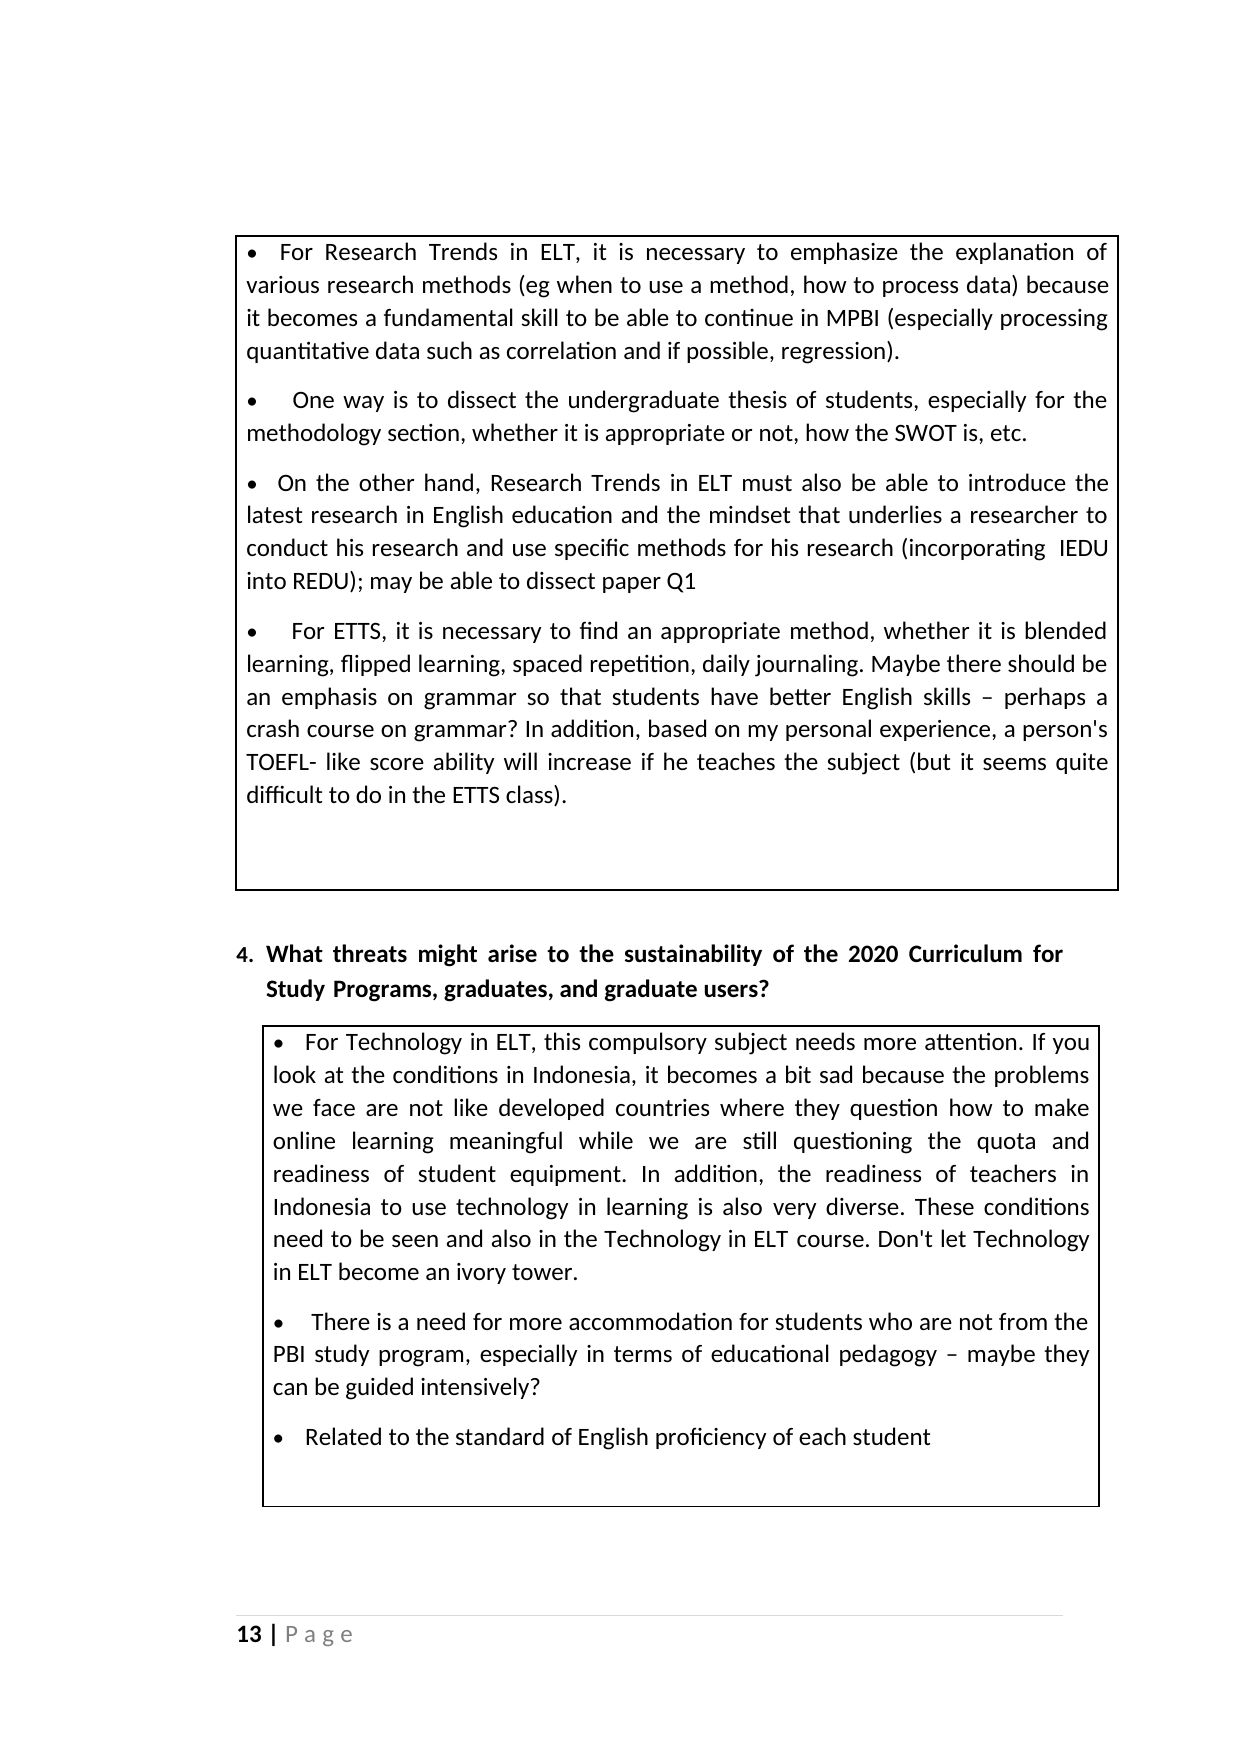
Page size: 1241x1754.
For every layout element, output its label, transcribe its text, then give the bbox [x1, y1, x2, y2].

list What threats might arise to the sustainability of the 2020 Curriculum for Study Programs, graduates, and graduate users? [236, 938, 1063, 1003]
